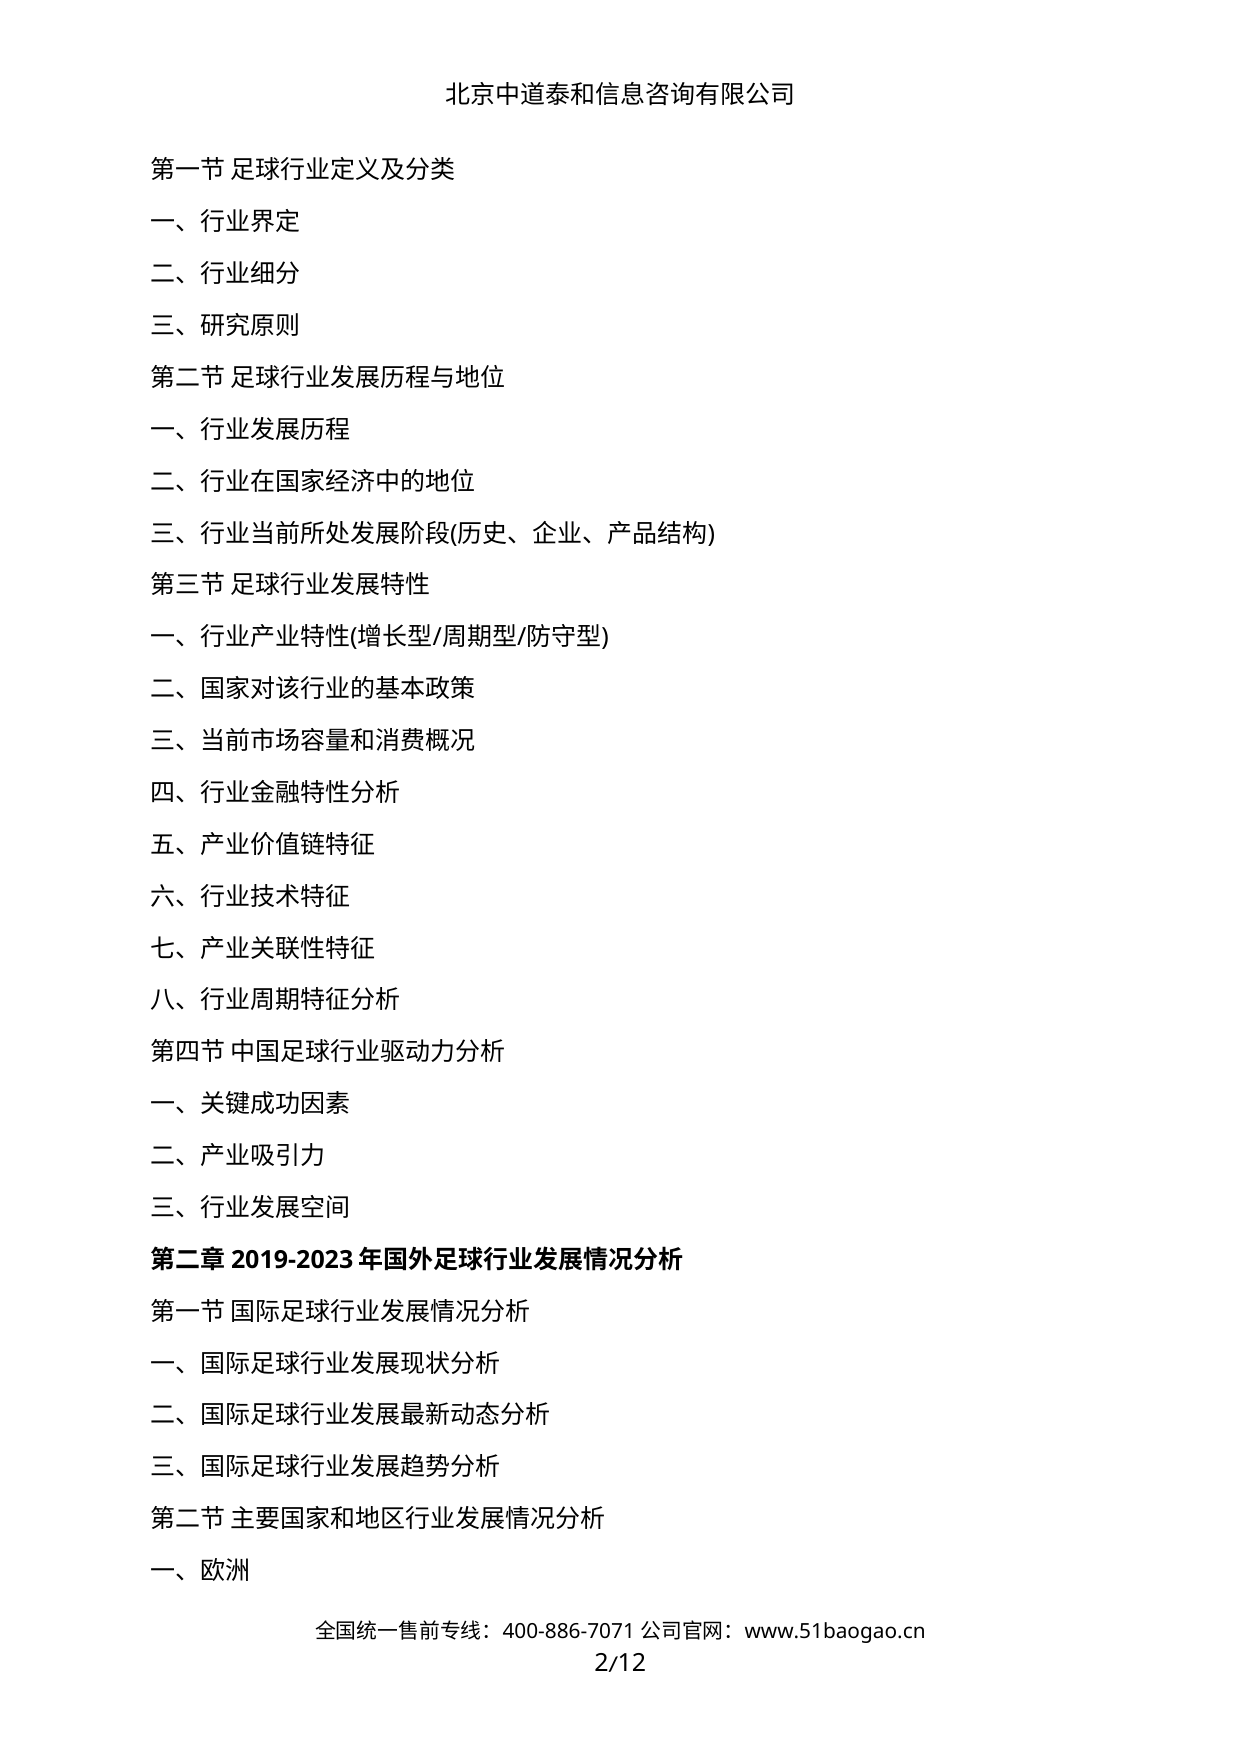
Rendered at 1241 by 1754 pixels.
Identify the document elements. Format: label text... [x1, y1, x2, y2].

text 五、产业价值链特征 [150, 824, 1090, 861]
text 第一节 国际足球行业发展情况分析 [150, 1291, 1090, 1327]
text 第二章 2019-2023年国外足球行业发展情况分析 [150, 1239, 1090, 1276]
text 二、国家对该行业的基本政策 [150, 669, 1090, 705]
text 三、研究原则 [150, 306, 1090, 342]
text 第一节 足球行业定义及分类 [150, 150, 1090, 186]
text 八、行业周期特征分析 [150, 980, 1090, 1016]
text 三、行业当前所处发展阶段(历史、企业、产品结构) [150, 513, 1090, 549]
text 第三节 足球行业发展特性 [150, 565, 1090, 601]
text 第四节 中国足球行业驱动力分析 [150, 1032, 1090, 1068]
text 三、行业发展空间 [150, 1187, 1090, 1224]
text 三、国际足球行业发展趋势分析 [150, 1447, 1090, 1483]
text 三、当前市场容量和消费概况 [150, 721, 1090, 757]
text 一、行业产业特性(增长型/周期型/防守型) [150, 617, 1090, 653]
text 第二节 足球行业发展历程与地位 [150, 357, 1090, 394]
text 四、行业金融特性分析 [150, 772, 1090, 809]
text 一、关键成功因素 [150, 1084, 1090, 1120]
text 一、行业发展历程 [150, 409, 1090, 446]
text 第二节 主要国家和地区行业发展情况分析 [150, 1499, 1090, 1535]
text 一、行业界定 [150, 202, 1090, 238]
text 二、产业吸引力 [150, 1136, 1090, 1172]
text 七、产业关联性特征 [150, 928, 1090, 964]
text 二、行业细分 [150, 254, 1090, 290]
text 一、国际足球行业发展现状分析 [150, 1343, 1090, 1379]
text 二、行业在国家经济中的地位 [150, 461, 1090, 497]
text 二、国际足球行业发展最新动态分析 [150, 1395, 1090, 1431]
text 六、行业技术特征 [150, 876, 1090, 912]
text 一、欧洲 [150, 1551, 1090, 1587]
